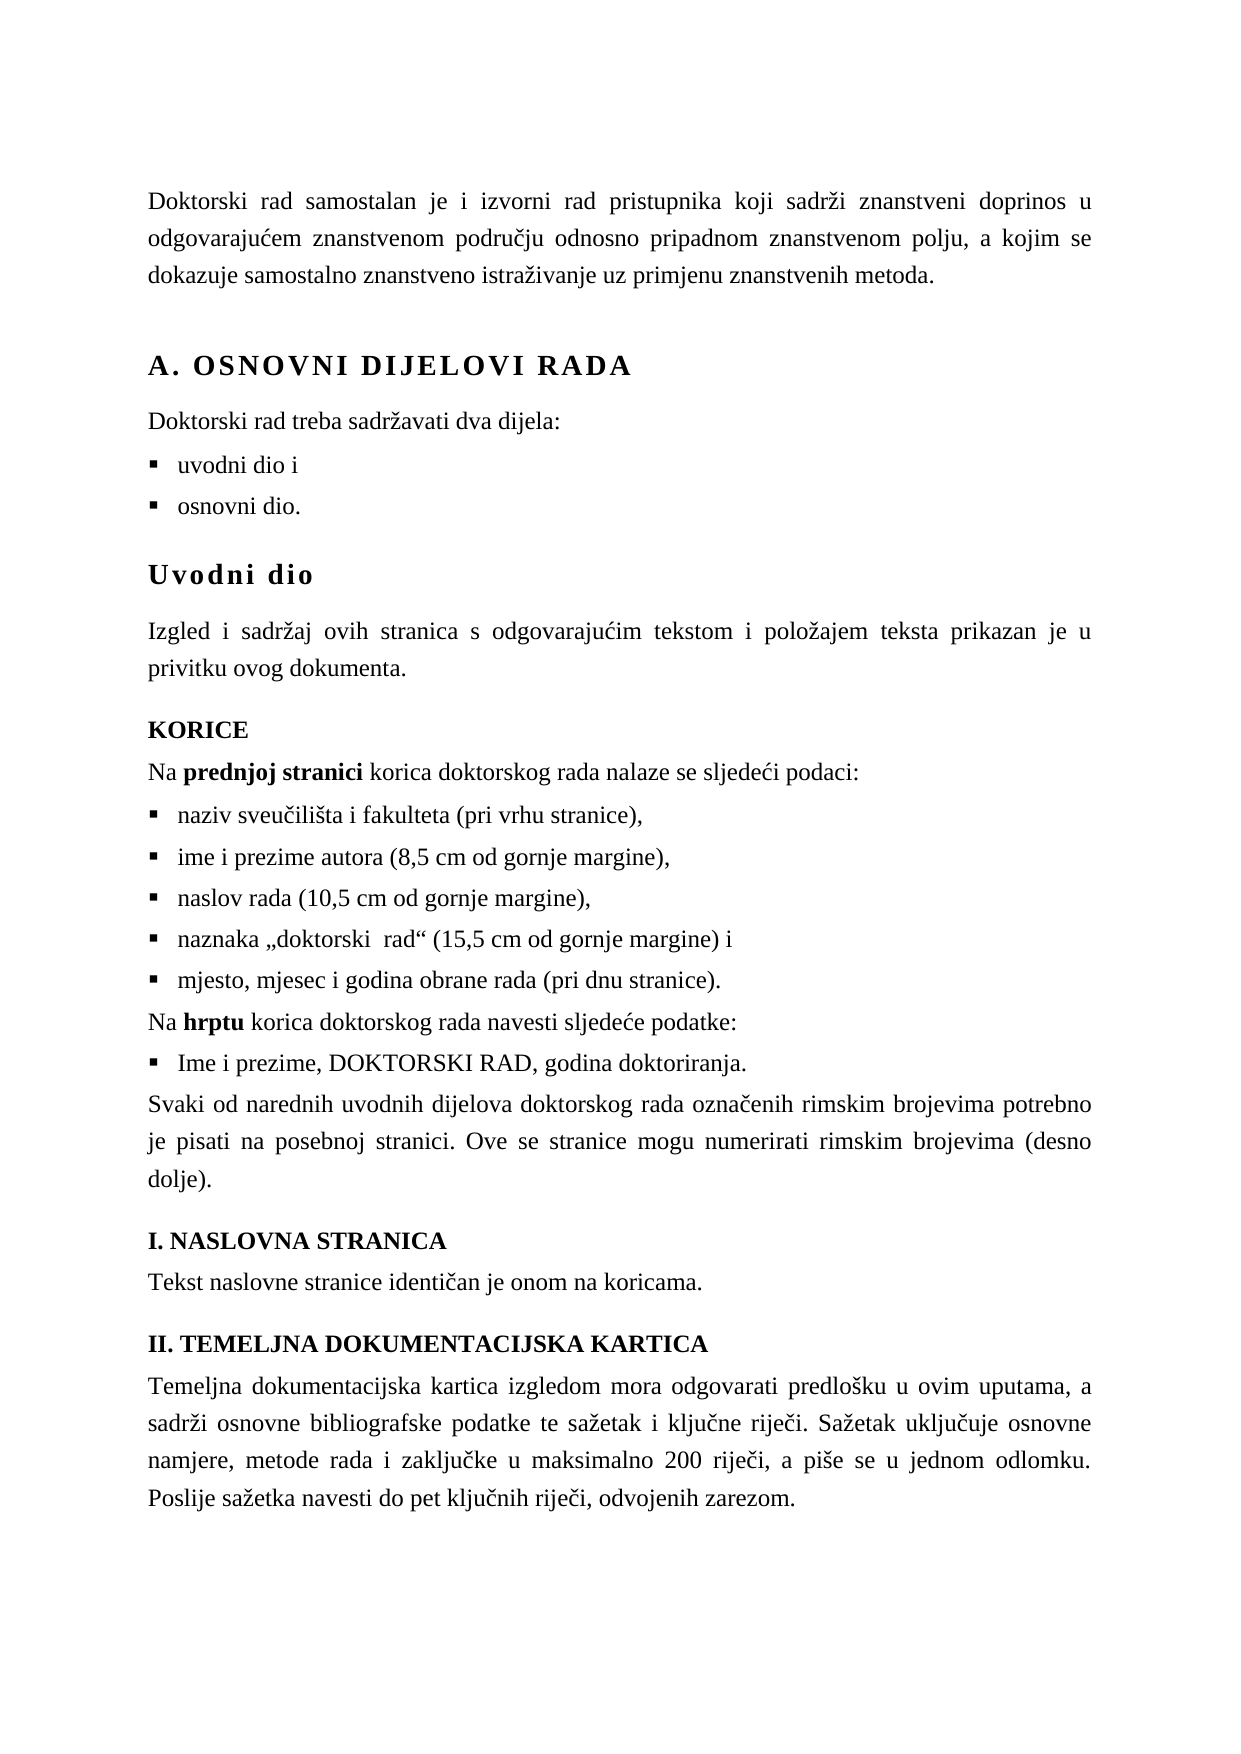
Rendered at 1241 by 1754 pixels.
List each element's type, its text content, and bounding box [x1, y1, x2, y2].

list naziv sveučilišta i fakulteta (pri vrhu stranice), [148, 800, 1092, 829]
list Na hrptu korica doktorskog rada navesti sljedeće podatke: [148, 1007, 1092, 1035]
list Ime i prezime, DOKTORSKI RAD, godina doktoriranja. [148, 1048, 1092, 1077]
subtitle Osnovni dijelovi rada [148, 348, 1092, 381]
text Tekst naslovne stranice identičan je onom na koricama. [148, 1267, 1092, 1296]
list uvodni dio i [148, 450, 1092, 479]
list naznaka „doktorski rad“ ( od gornje margine) i [148, 924, 1092, 953]
text II. Temeljna dokumentacijska kartica [148, 1329, 1092, 1358]
text Izgled i sadržaj ovih stranica s odgovarajućim tekstom i položajem teksta prikazan je u privitku ovog dokumenta. [148, 616, 1092, 682]
subtitle Uvodni dio [148, 557, 1092, 591]
list mjesto, mjesec i godina obrane rada (pri dnu stranice). [148, 965, 1092, 994]
text Doktorski rad treba sadržavati dva dijela: [148, 406, 1092, 435]
list ime i prezime autora ( od gornje margine), [148, 842, 1092, 870]
list osnovni dio. [148, 491, 1092, 520]
text Na prednjoj stranici korica doktorskog rada nalaze se sljedeći podaci: [148, 757, 1092, 786]
text Doktorski rad samostalan je i izvorni rad pristupnika koji sadrži znanstveni doprinos u odgovarajućem znanstvenom području odnosno pripadnom znanstvenom polju, a kojim se dokazuje samostalno znanstveno istraživanje uz primjenu znanstvenih metoda. [148, 186, 1092, 289]
text Korice [148, 716, 1092, 744]
text Temeljna dokumentacijska kartica izgledom mora odgovarati predlošku u ovim uputama, a sadrži osnovne bibliografske podatke te sažetak i ključne riječi. Sažetak uključuje osnovne namjere, metode rada i zaključke u maksimalno 200 riječi, a piše se u jednom odlomku. Poslije sažetka navesti do pet ključnih riječi, odvojenih zarezom. [148, 1371, 1092, 1511]
list naslov rada ( od gornje margine), [148, 883, 1092, 912]
text I. Naslovna stranica [148, 1226, 1092, 1255]
text Svaki od narednih uvodnih dijelova doktorskog rada označenih rimskim brojevima potrebno je pisati na posebnoj stranici. Ove se stranice mogu numerirati rimskim brojevima (desno dolje). [148, 1089, 1092, 1192]
